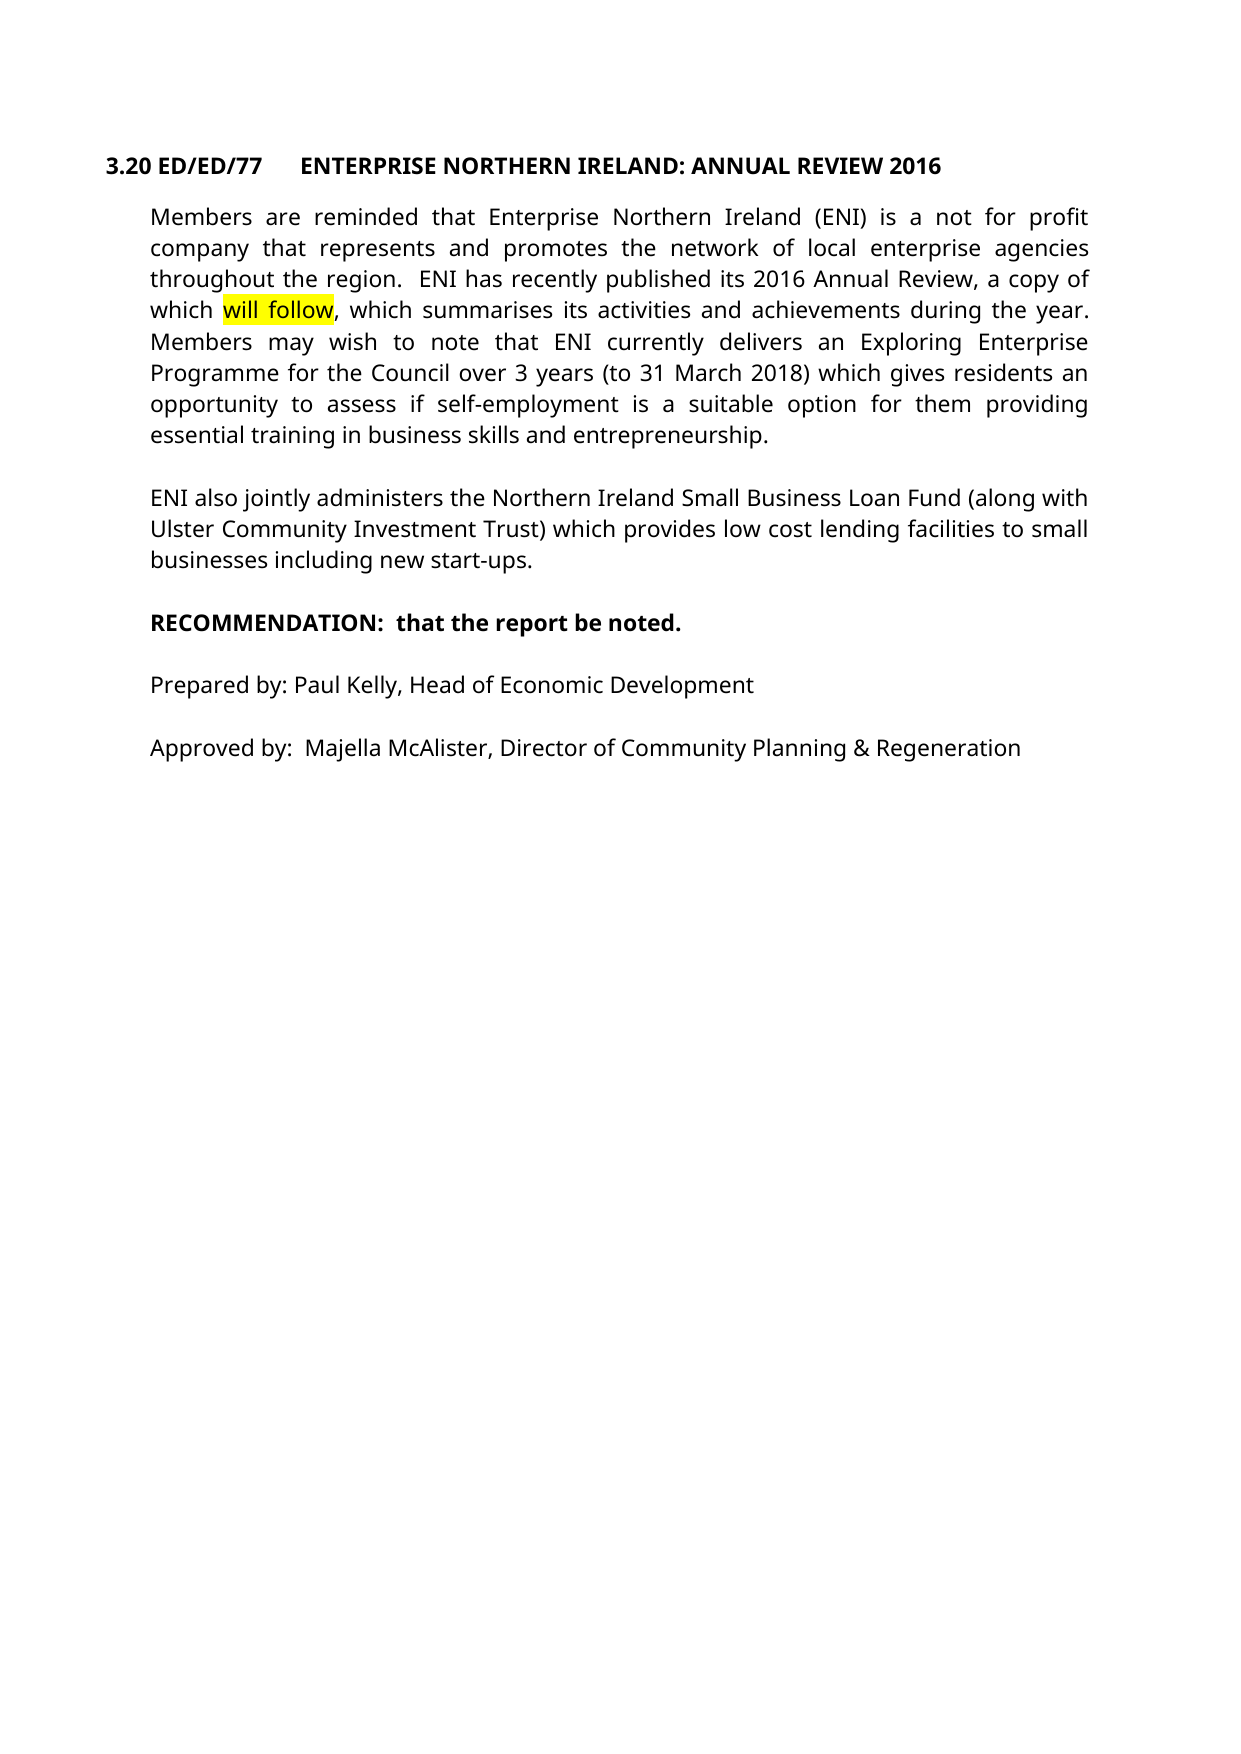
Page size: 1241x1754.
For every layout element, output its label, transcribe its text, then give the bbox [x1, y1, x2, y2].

text Recommendation: that the report be noted. [150, 607, 1090, 638]
text Approved by: Majella McAlister, Director of Community Planning & Regeneration [150, 732, 1090, 763]
text Members are reminded that Enterprise Northern Ireland (ENI) is a not for profit company that represents and promotes the network of local enterprise agencies throughout the region. ENI has recently published its 2016 Annual Review, a copy of which will follow, which summarises its activities and achievements during the year. Members may wish to note that ENI currently delivers an Exploring Enterprise Programme for the Council over 3 years (to 31 March 2018) which gives residents an opportunity to assess if self-employment is a suitable option for them providing essential training in business skills and entrepreneurship. [150, 200, 1090, 450]
text Prepared by: Paul Kelly, Head of Economic Development [150, 669, 1090, 700]
text 3.20 ED/ED/77 enterprise northern ireland: annual review 2016 [106, 150, 1090, 181]
text ENI also jointly administers the Northern Ireland Small Business Loan Fund (along with Ulster Community Investment Trust) which provides low cost lending facilities to small businesses including new start-ups. [150, 482, 1090, 575]
